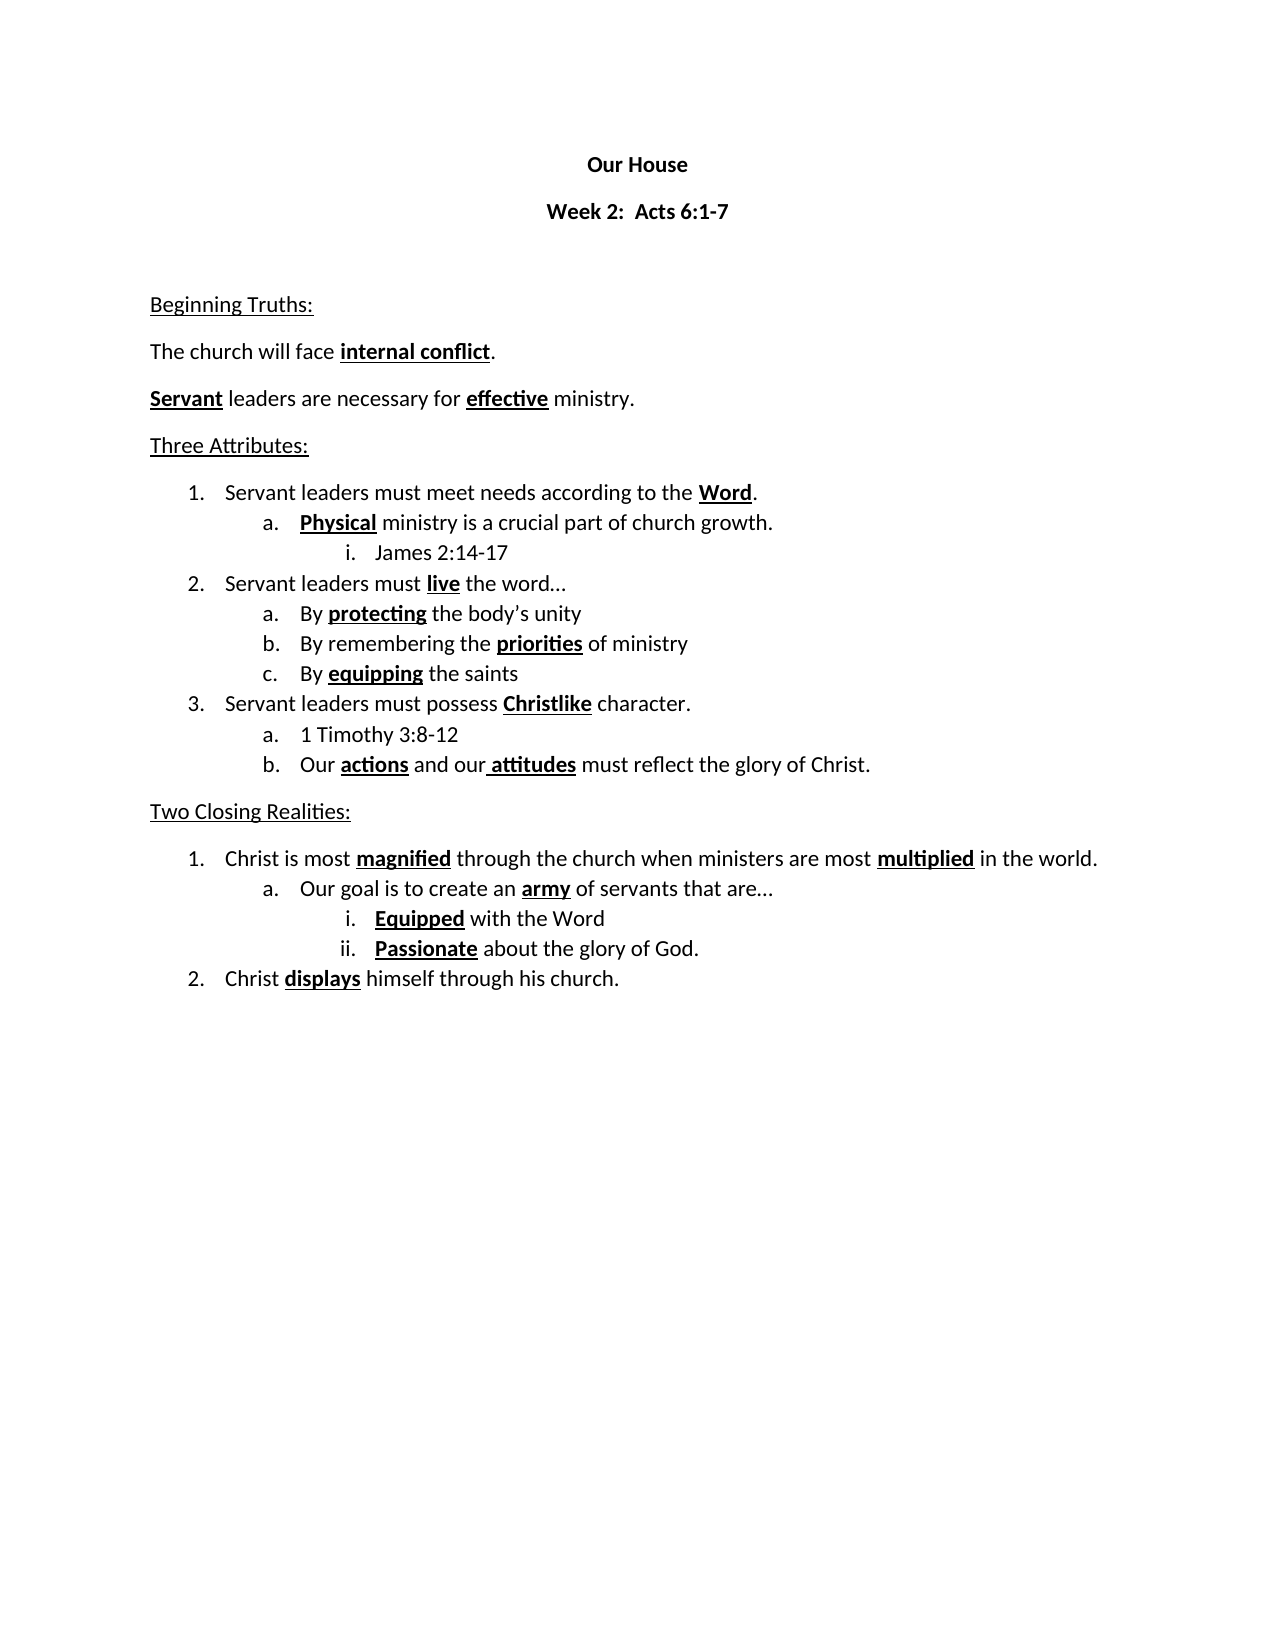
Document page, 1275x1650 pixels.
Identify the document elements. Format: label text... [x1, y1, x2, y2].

list Servant leaders must live the word… [187, 569, 1125, 597]
list Physical ministry is a crucial part of church growth. [262, 508, 1125, 536]
text Beginning Truths: [150, 291, 1125, 319]
list By equipping the saints [262, 659, 1125, 687]
list By protecting the body’s unity [262, 599, 1125, 627]
list Servant leaders must meet needs according to the Word. [187, 478, 1125, 506]
list James 2:14-17 [356, 538, 1125, 567]
list Passionate about the glory of God. [356, 934, 1125, 962]
list 1 Timothy 3:8-12 [262, 720, 1125, 748]
list Our goal is to create an army of servants that are… [262, 874, 1125, 902]
list Christ displays himself through his church. [187, 964, 1125, 993]
text Our House [150, 150, 1125, 178]
text Two Closing Realities: [150, 797, 1125, 825]
text Servant leaders are necessary for effective ministry. [150, 384, 1125, 412]
list Our actions and our attitudes must reflect the glory of Christ. [262, 750, 1125, 778]
text Three Attributes: [150, 431, 1125, 459]
text Week 2: Acts 6:1-7 [150, 197, 1125, 225]
list Equipped with the Word [356, 904, 1125, 932]
list Servant leaders must possess Christlike character. [187, 689, 1125, 718]
list Christ is most magnified through the church when ministers are most multiplied in the world. [187, 844, 1125, 872]
text The church will face internal conflict. [150, 337, 1125, 366]
list By remembering the priorities of ministry [262, 629, 1125, 657]
